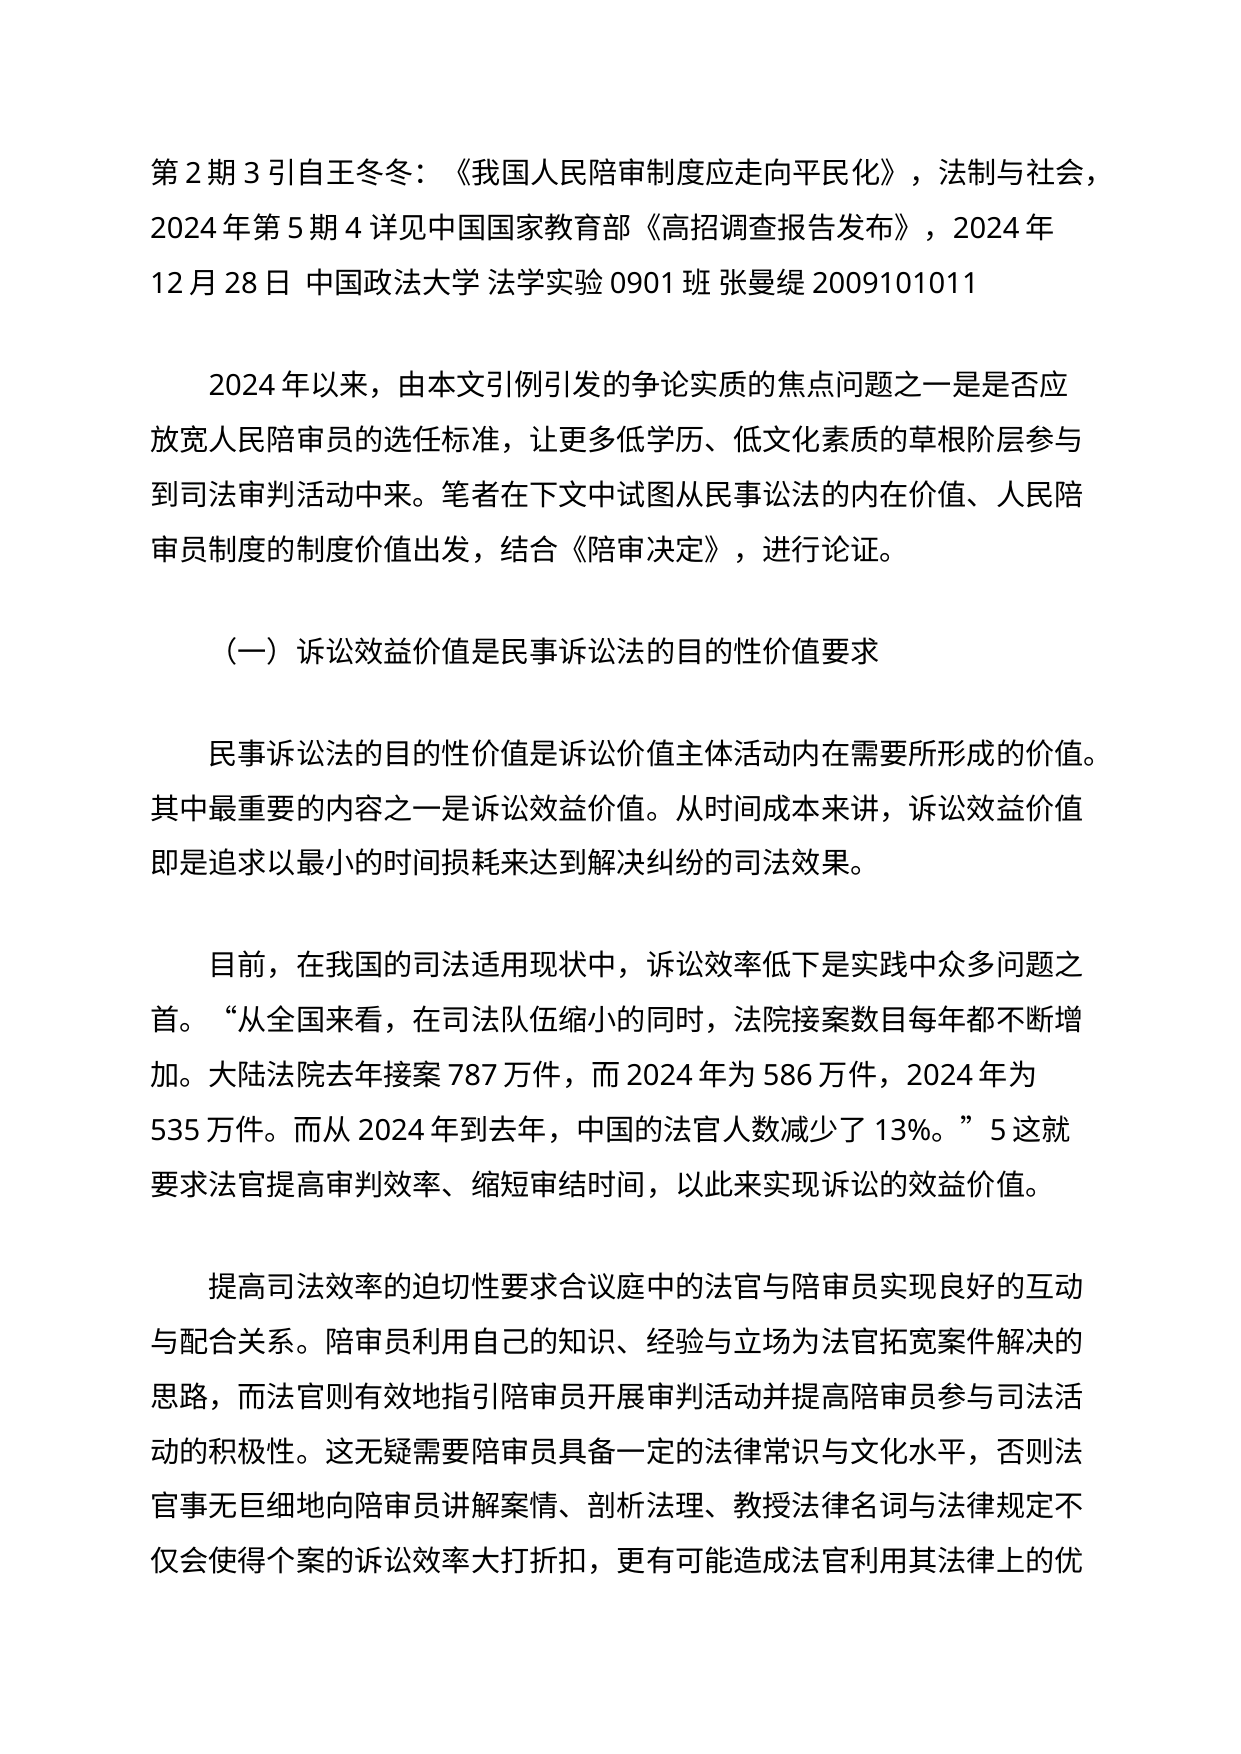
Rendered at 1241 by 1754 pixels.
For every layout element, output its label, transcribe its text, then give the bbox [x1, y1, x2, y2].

text （一）诉讼效益价值是民事诉讼法的目的性价值要求 [150, 628, 1090, 671]
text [150, 150, 1090, 302]
text 2024年以来，由本文引例引发的争论实质的焦点问题之一是是否应放宽人民陪审员的选任标准，让更多低学历、低文化素质的草根阶层参与到司法审判活动中来。笔者在下文中试图从民事讼法的内在价值、人民陪审员制度的制度价值出发，结合《陪审决定》，进行论证。 [150, 362, 1090, 569]
text 民事诉讼法的目的性价值是诉讼价值主体活动内在需要所形成的价值。其中最重要的内容之一是诉讼效益价值。从时间成本来讲，诉讼效益价值即是追求以最小的时间损耗来达到解决纠纷的司法效果。 [150, 730, 1090, 882]
text 目前，在我国的司法适用现状中，诉讼效率低下是实践中众多问题之首。“从全国来看，在司法队伍缩小的同时，法院接案数目每年都不断增加。大陆法院去年接案787万件，而2024年为586万件，2024年为535万件。而从2024年到去年，中国的法官人数减少了13%。”5这就要求法官提高审判效率、缩短审结时间，以此来实现诉讼的效益价值。 [150, 942, 1090, 1204]
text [150, 1263, 1090, 1580]
